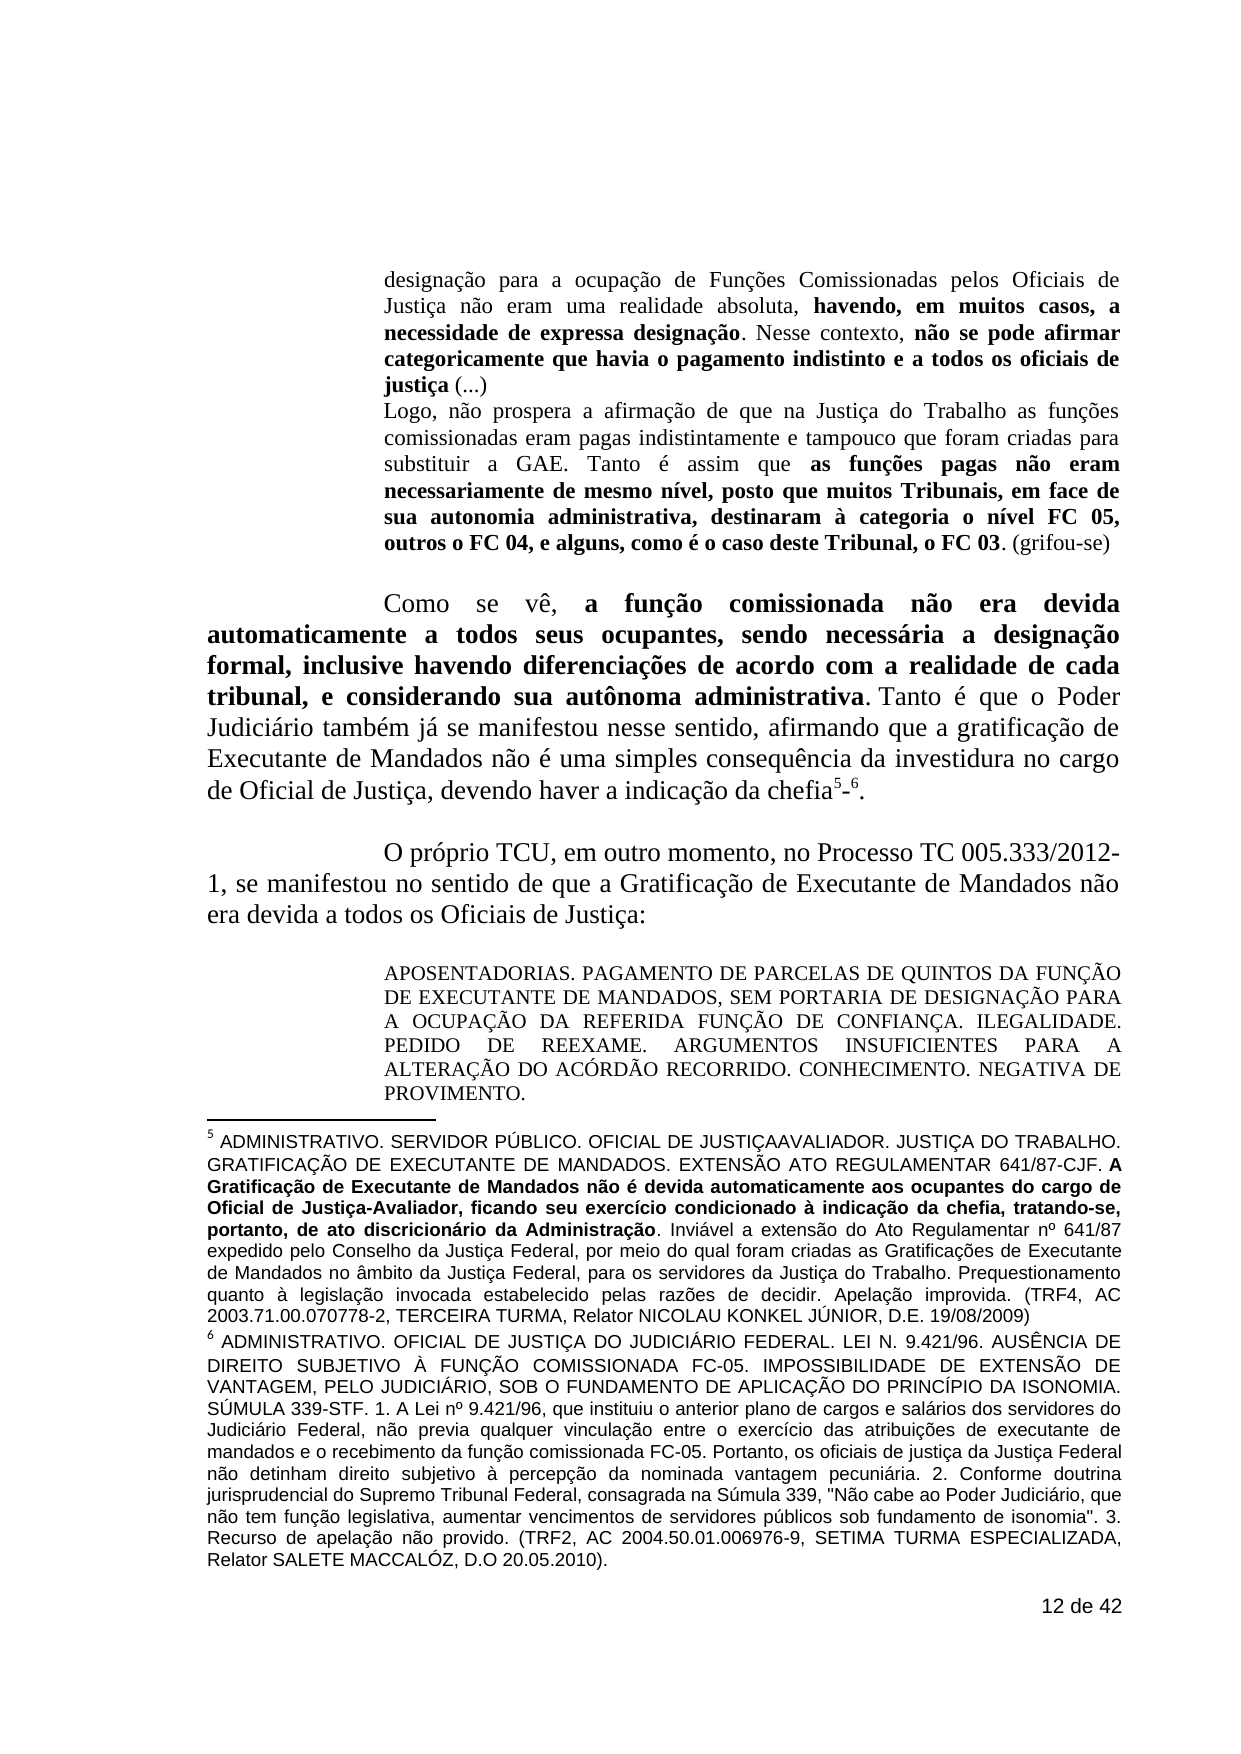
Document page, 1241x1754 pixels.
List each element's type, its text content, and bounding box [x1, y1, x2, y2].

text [383, 266, 1121, 398]
text Logo, não prospera a afirmação de que na Justiça do Trabalho as funções comissionadas eram pagas indistintamente e tampouco que foram criadas para substituir a GAE. Tanto é assim que as funções pagas não eram necessariamente de mesmo nível, posto que muitos Tribunais, em face de sua autonomia administrativa, destinaram à categoria o nível FC 05, outros o FC 04, e alguns, como é o caso deste Tribunal, o FC 03. (grifou-se) [383, 398, 1121, 556]
text APOSENTADORIAS. PAGAMENTO DE PARCELAS DE QUINTOS DA FUNÇÃO DE EXECUTANTE DE MANDADOS, SEM PORTARIA DE DESIGNAÇÃO PARA A OCUPAÇÃO DA REFERIDA FUNÇÃO DE CONFIANÇA. ILEGALIDADE. PEDIDO DE REEXAME. ARGUMENTOS INSUFICIENTES PARA A ALTERAÇÃO DO ACÓRDÃO RECORRIDO. CONHECIMENTO. NEGATIVA DE PROVIMENTO. [384, 961, 1122, 1105]
text O próprio TCU, em outro momento, no Processo TC 005.333/2012-1, se manifestou no sentido de que a Gratificação de Executante de Mandados não era devida a todos os Oficiais de Justiça: [207, 836, 1121, 929]
text Como se vê, a função comissionada não era devida automaticamente a todos seus ocupantes, sendo necessária a designação formal, inclusive havendo diferenciações de acordo com a realidade de cada tribunal, e considerando sua autônoma administrativa. Tanto é que o Poder Judiciário também já se manifestou nesse sentido, afirmando que a gratificação de Executante de Mandados não é uma simples consequência da investidura no cargo de Oficial de Justiça, devendo haver a indicação da chefia-. [207, 587, 1121, 805]
